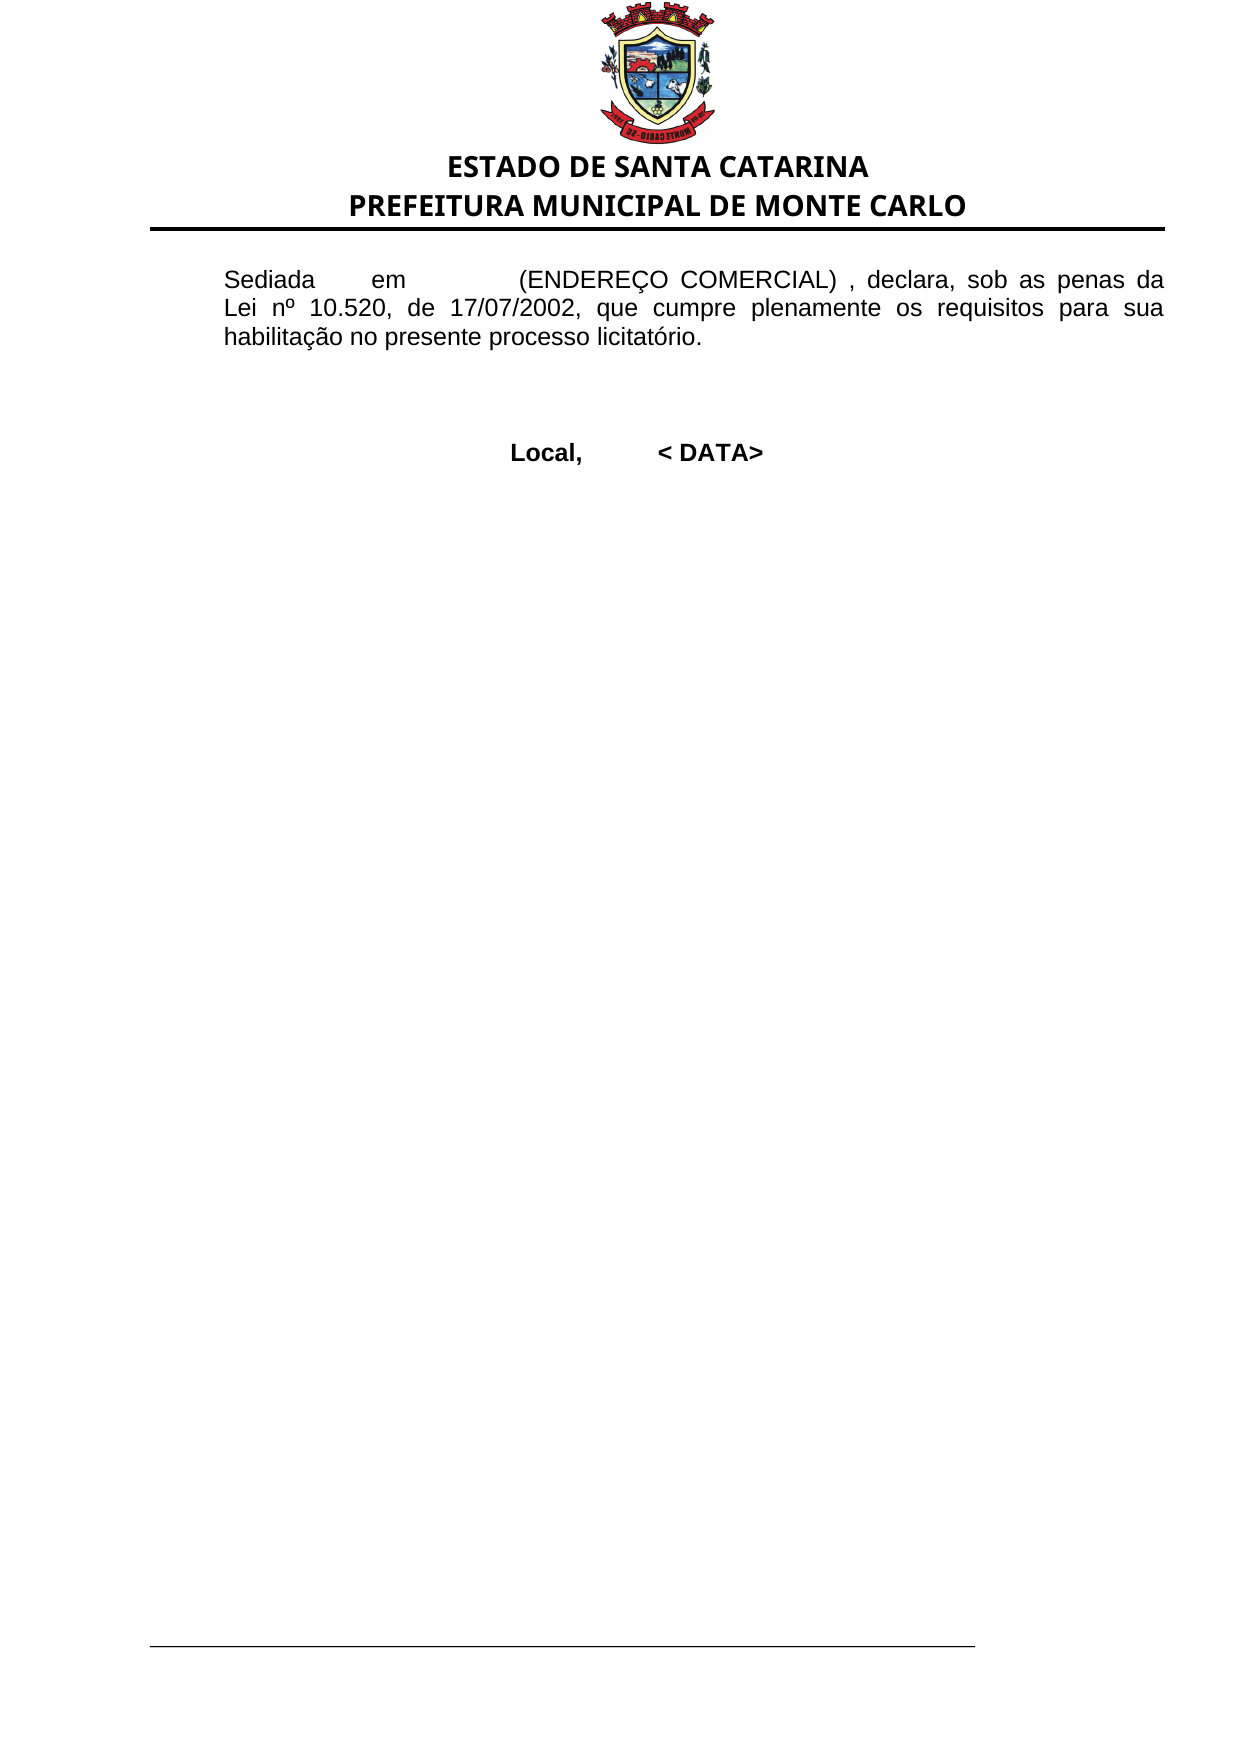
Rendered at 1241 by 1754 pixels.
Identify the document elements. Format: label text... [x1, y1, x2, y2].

text Local, < DATA> ANEXO 03 [150, 438, 1165, 467]
text Sediada em (ENDEREÇO COMERCIAL) , declara, sob as penas da Lei nº 10.520, de 17/07/2002, que cumpre plenamente os requisitos para sua habilitação no presente processo licitatório. [223, 264, 1165, 351]
picture [600, 0, 715, 146]
